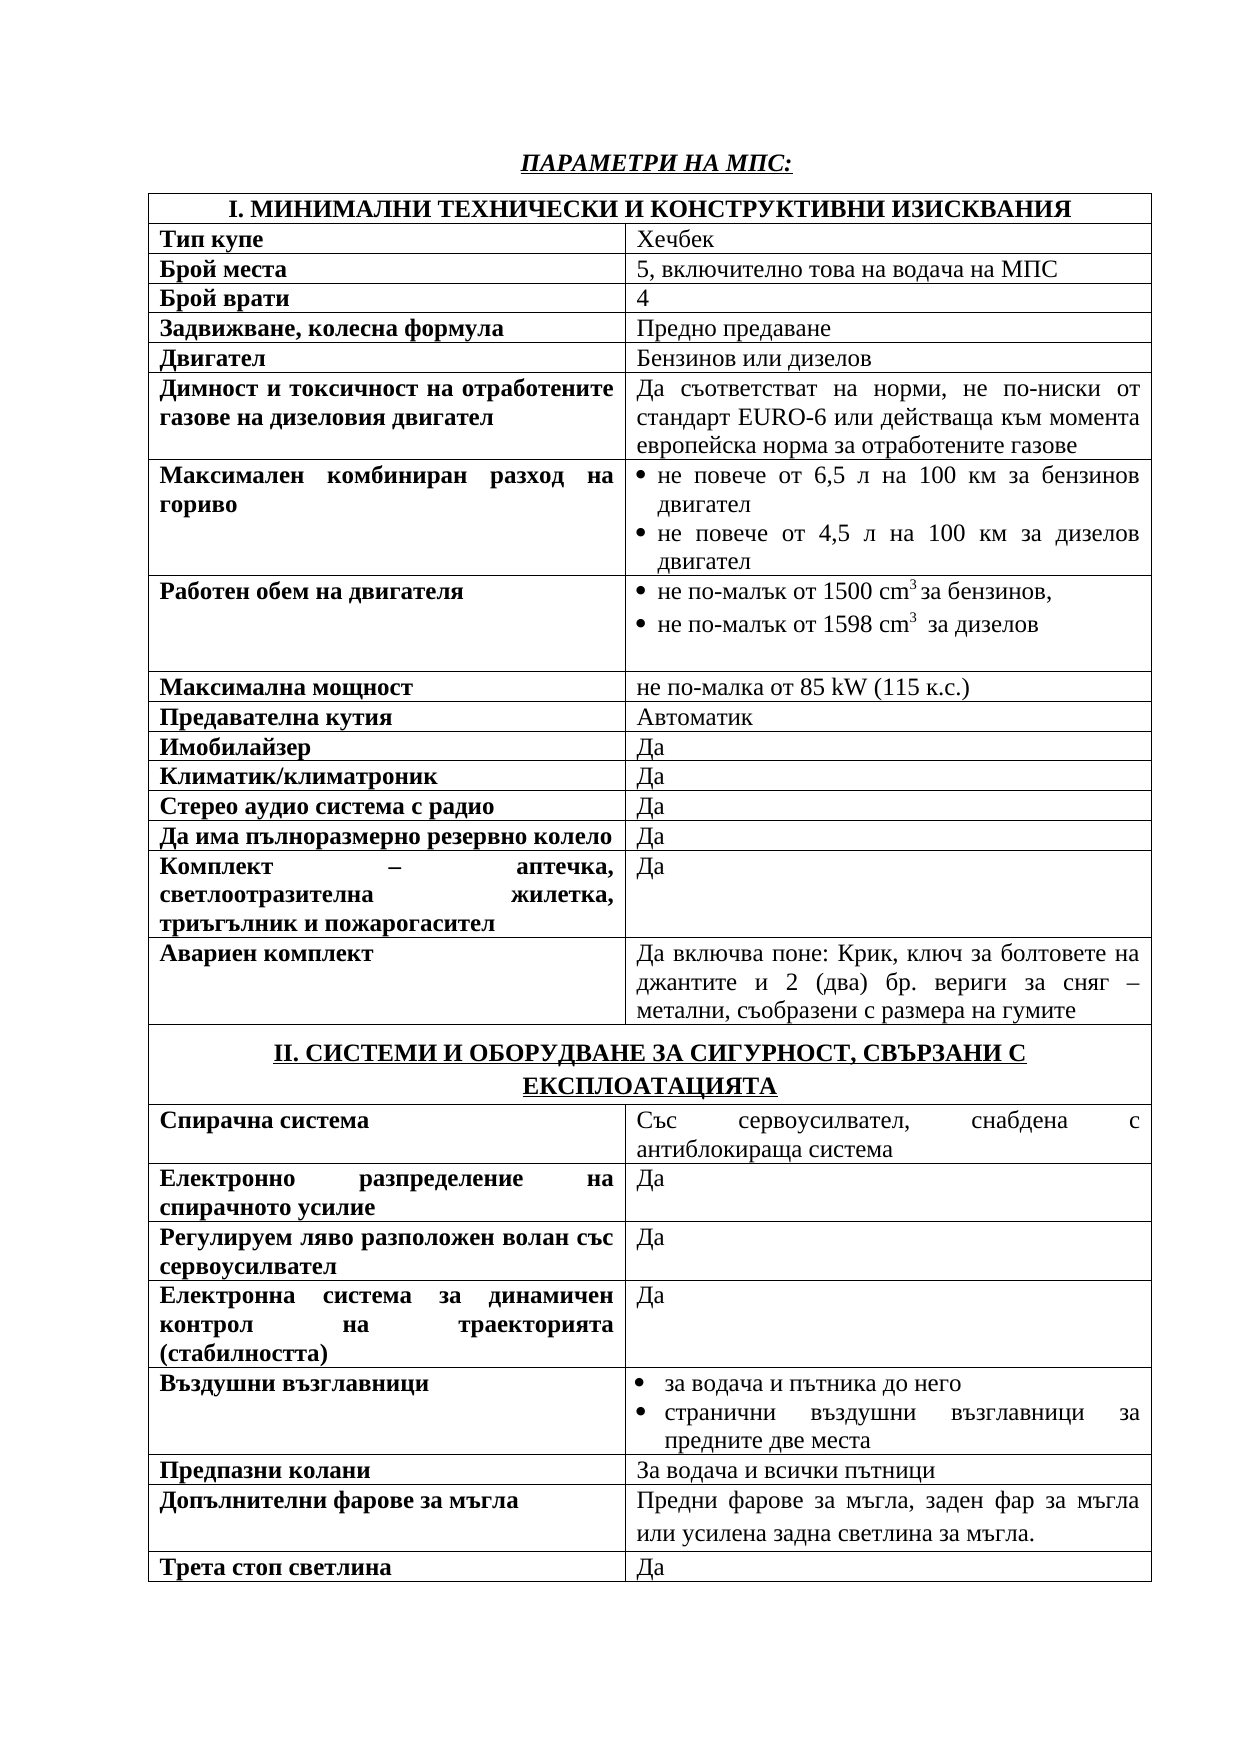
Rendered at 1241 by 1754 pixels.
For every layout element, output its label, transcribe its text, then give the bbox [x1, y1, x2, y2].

table_cell Да включва поне: Крик, ключ за болтовете на джантите и 2 (два) бр. вериги за сняг – метални, съобразени с размера на гумите [626, 938, 1151, 1024]
table_cell Авариен комплект [149, 938, 625, 1024]
table_cell За водача и всички пътници [626, 1455, 1151, 1484]
table_cell не по-малка от 85 kW (115 к.с.) [626, 672, 1151, 701]
table_cell Предни фарове за мъгла, заден фар за мъгла или усилена задна светлина за мъгла. [626, 1485, 1151, 1551]
table_cell Брой места [149, 254, 625, 282]
table_cell Да [626, 791, 1151, 820]
table_cell Спирачна система [149, 1105, 625, 1162]
table_cell Трета стоп светлина [149, 1552, 625, 1581]
table_cell Да съответстват на норми, не по-ниски от стандарт EURO-6 или действаща към момента европейска норма за отработените газове [626, 373, 1151, 459]
table_cell Регулируем ляво разположен волан със сервоусилвател [149, 1222, 625, 1279]
table_cell Електронно разпределение на спирачното усилие [149, 1164, 625, 1221]
table_cell Задвижване, колесна формула [149, 313, 625, 342]
table_cell Въздушни възглавници [149, 1368, 625, 1454]
table_cell Климатик/климатроник [149, 761, 625, 790]
table_cell не по-малък от 1500 cm3 за бензинов, не по-малък от 1598 cm3 за дизелов [626, 576, 1151, 671]
table_cell Предно предаване [626, 313, 1151, 342]
text ПАРАМЕТРИ НА МПС: [148, 148, 1093, 176]
table_cell Димност и токсичност на отработените газове на дизеловия двигател [149, 373, 625, 459]
table_cell 5, включително това на водача на МПС [626, 254, 1151, 282]
table_cell Предавателна кутия [149, 702, 625, 731]
table_cell Максимален комбиниран разход на гориво [149, 460, 625, 575]
table_cell 4 [626, 284, 1151, 312]
table_cell Бензинов или дизелов [626, 343, 1151, 372]
table_cell Електронна система за динамичен контрол на траекторията (стабилността) [149, 1281, 625, 1367]
table_cell Предпазни колани [149, 1455, 625, 1484]
table_cell не повече от 6,5 л на 100 км за бензинов двигател не повече от 4,5 л на 100 км за дизелов двигател [626, 460, 1151, 575]
table_cell Автоматик [626, 702, 1151, 731]
table_cell за водача и пътника до него странични въздушни възглавници за предните две места [626, 1368, 1151, 1454]
table_cell Да [626, 1552, 1151, 1581]
table_cell Брой врати [149, 284, 625, 312]
table_cell Да [626, 851, 1151, 937]
table_cell Да [626, 732, 1151, 760]
table_cell Да има пълноразмерно резервно колело [149, 821, 625, 850]
table_cell Тип купе [149, 224, 625, 253]
table_cell Със сервоусилвател, снабдена с антиблокираща система [626, 1105, 1151, 1162]
table_cell Комплект – аптечка, светлоотразителна жилетка, триъгълник и пожарогасител [149, 851, 625, 937]
table_cell Допълнителни фарове за мъгла [149, 1485, 625, 1551]
table_cell Да [626, 1222, 1151, 1279]
table_cell II. СИСТЕМИ И ОБОРУДВАНЕ ЗА СИГУРНОСТ, СВЪРЗАНИ С ЕКСПЛОАТАЦИЯТА [149, 1025, 1151, 1104]
table_cell Хечбек [626, 224, 1151, 253]
table_cell Работен обем на двигателя [149, 576, 625, 671]
table_cell Двигател [149, 343, 625, 372]
table_cell Да [626, 1281, 1151, 1367]
table_cell Да [626, 821, 1151, 850]
table_cell Да [626, 761, 1151, 790]
table_cell Стерео аудио система с радио [149, 791, 625, 820]
table_cell Да [626, 1164, 1151, 1221]
table_cell Имобилайзер [149, 732, 625, 760]
table_cell Максимална мощност [149, 672, 625, 701]
table_header I. МИНИМАЛНИ ТЕХНИЧЕСКИ И КОНСТРУКТИВНИ ИЗИСКВАНИЯ [149, 194, 1151, 223]
